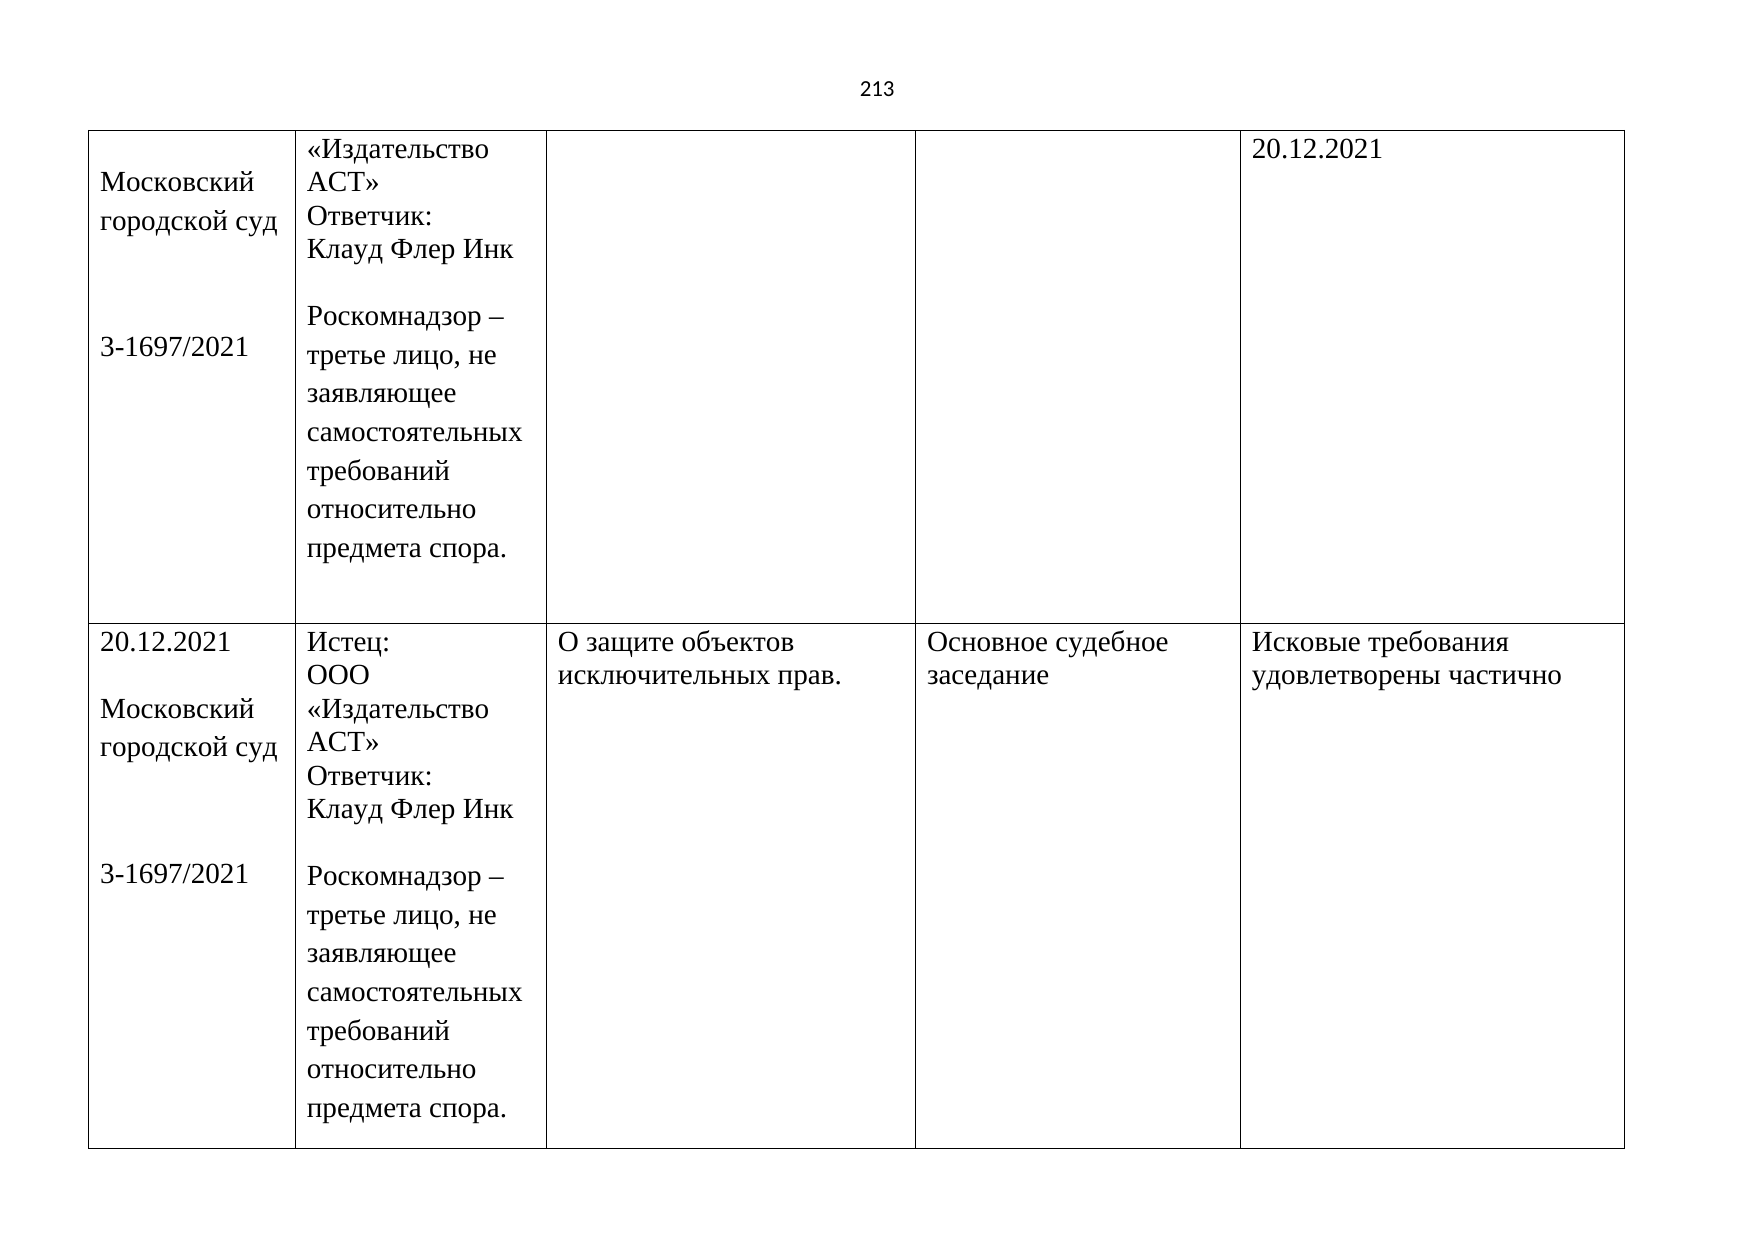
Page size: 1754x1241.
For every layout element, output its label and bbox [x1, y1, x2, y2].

table_cell [547, 131, 915, 623]
table_cell [1241, 624, 1624, 1148]
table_cell [547, 624, 915, 1148]
table_cell [916, 624, 1240, 1148]
table_cell [89, 624, 295, 1148]
table_cell [296, 131, 546, 623]
table_cell [296, 624, 546, 1148]
table_cell [1241, 131, 1624, 623]
table_cell [916, 131, 1240, 623]
table_cell [89, 131, 295, 623]
